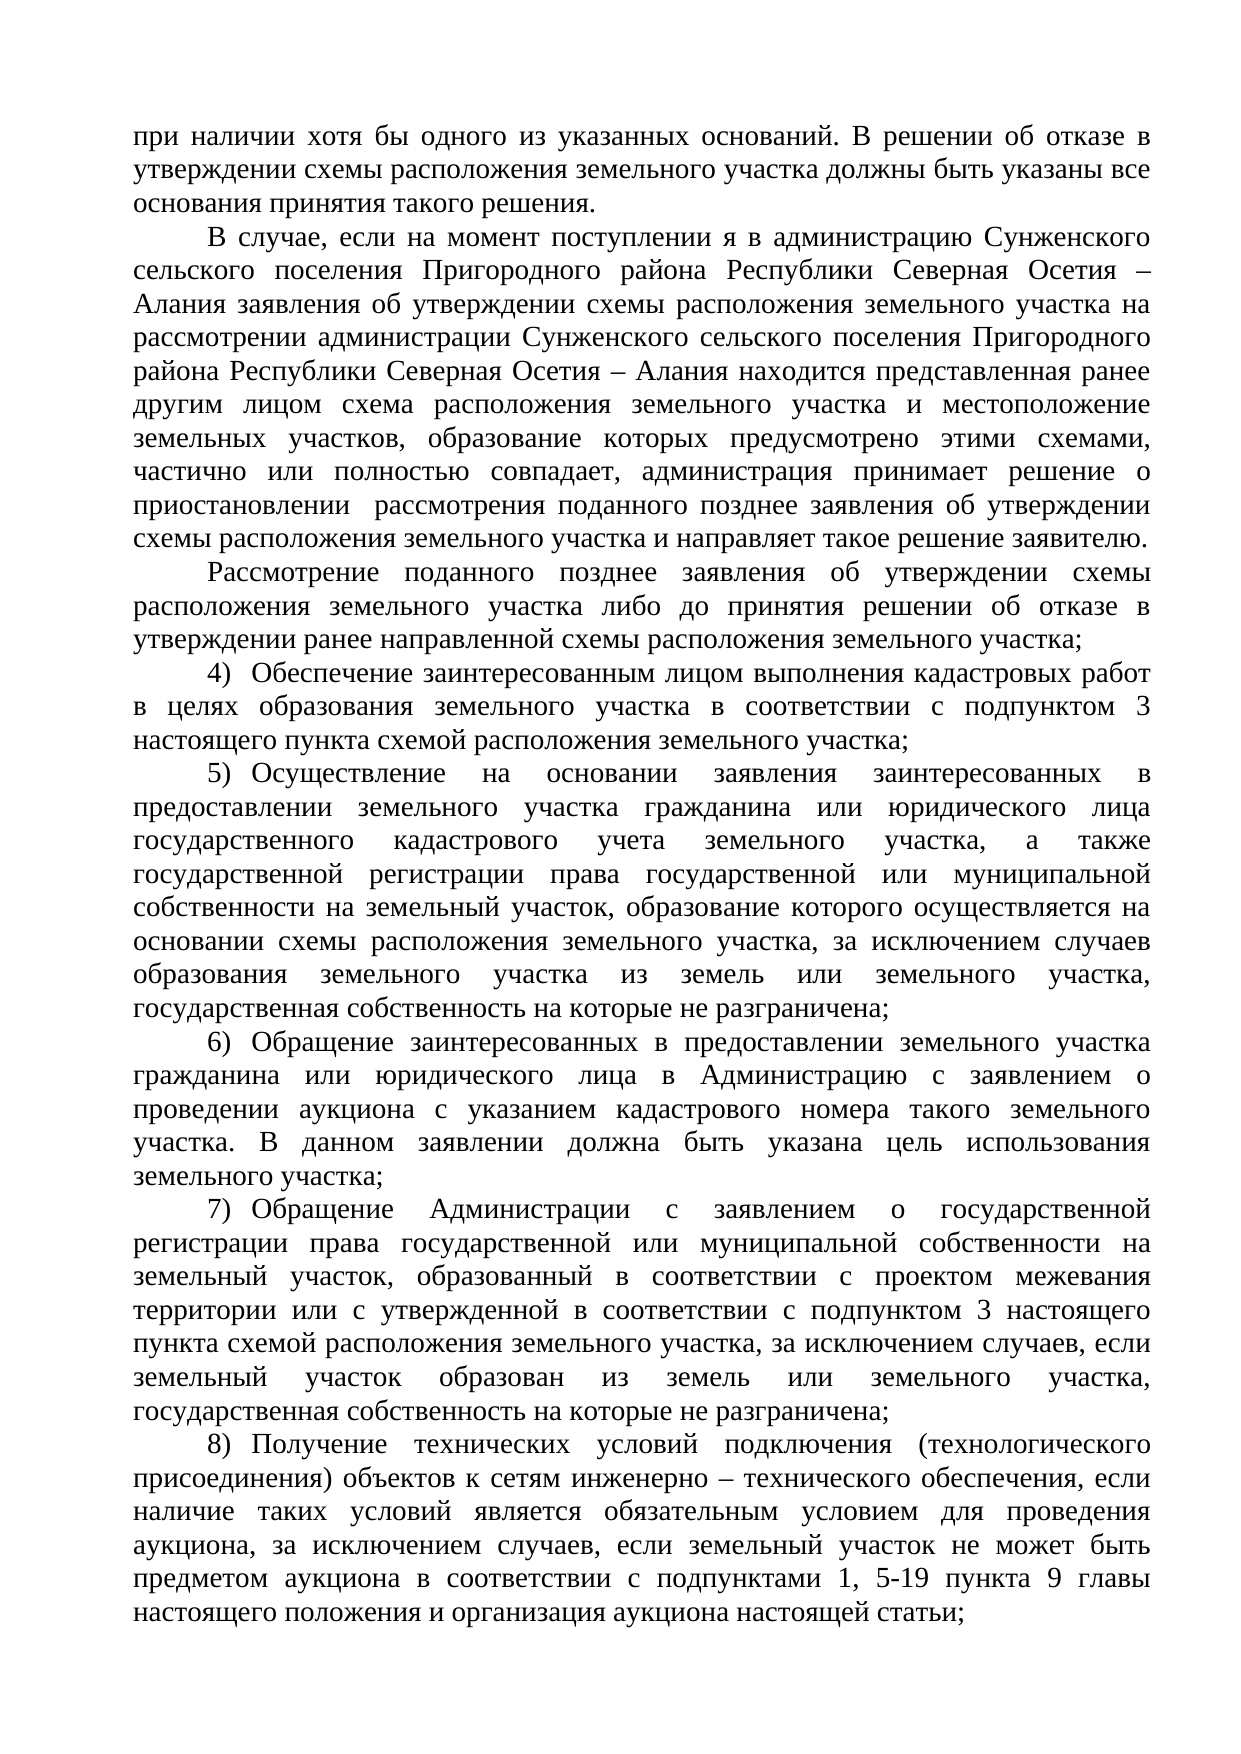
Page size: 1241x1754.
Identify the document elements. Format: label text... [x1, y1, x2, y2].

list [133, 118, 1152, 219]
list Осуществление на основании заявления заинтересованных в предоставлении земельного участка гражданина или юридического лица государственного кадастрового учета земельного участка, а также государственной регистрации права государственной или муниципальной собственности на земельный участок, образование которого осуществляется на основании схемы расположения земельного участка, за исключением случаев образования земельного участка из земель или земельного участка, государственная собственность на которые не разграничена; [133, 755, 1152, 1024]
list Обращение Администрации с заявлением о государственной регистрации права государственной или муниципальной собственности на земельный участок, образованный в соответствии с проектом межевания территории или с утвержденной в соответствии с подпунктом 3 настоящего пункта схемой расположения земельного участка, за исключением случаев, если земельный участок образован из земель или земельного участка, государственная собственность на которые не разграничена; [133, 1191, 1152, 1426]
list Обеспечение заинтересованным лицом выполнения кадастровых работ в целях образования земельного участка в соответствии с подпунктом 3 настоящего пункта схемой расположения земельного участка; [133, 655, 1152, 755]
list Обращение заинтересованных в предоставлении земельного участка гражданина или юридического лица в Администрацию с заявлением о проведении аукциона с указанием кадастрового номера такого земельного участка. В данном заявлении должна быть указана цель использования земельного участка; [133, 1024, 1152, 1191]
list В случае, если на момент поступлении я в администрацию Сунженского сельского поселения Пригородного района Республики Северная Осетия – Алания заявления об утверждении схемы расположения земельного участка на рассмотрении администрации Сунженского сельского поселения Пригородного района Республики Северная Осетия – Алания находится представленная ранее другим лицом схема расположения земельного участка и местоположение земельных участков, образование которых предусмотрено этими схемами, частично или полностью совпадает, администрация принимает решение о приостановлении рассмотрения поданного позднее заявления об утверждении схемы расположения земельного участка и направляет такое решение заявителю. [133, 219, 1152, 554]
list Рассмотрение поданного позднее заявления об утверждении схемы расположения земельного участка либо до принятия решении об отказе в утверждении ранее направленной схемы расположения земельного участка; [133, 554, 1152, 655]
list Получение технических условий подключения (технологического присоединения) объектов к сетям инженерно – технического обеспечения, если наличие таких условий является обязательным условием для проведения аукциона, за исключением случаев, если земельный участок не может быть предметом аукциона в соответствии с подпунктами 1, 5-19 пункта 9 главы настоящего положения и организация аукциона настоящей статьи; [133, 1426, 1152, 1627]
